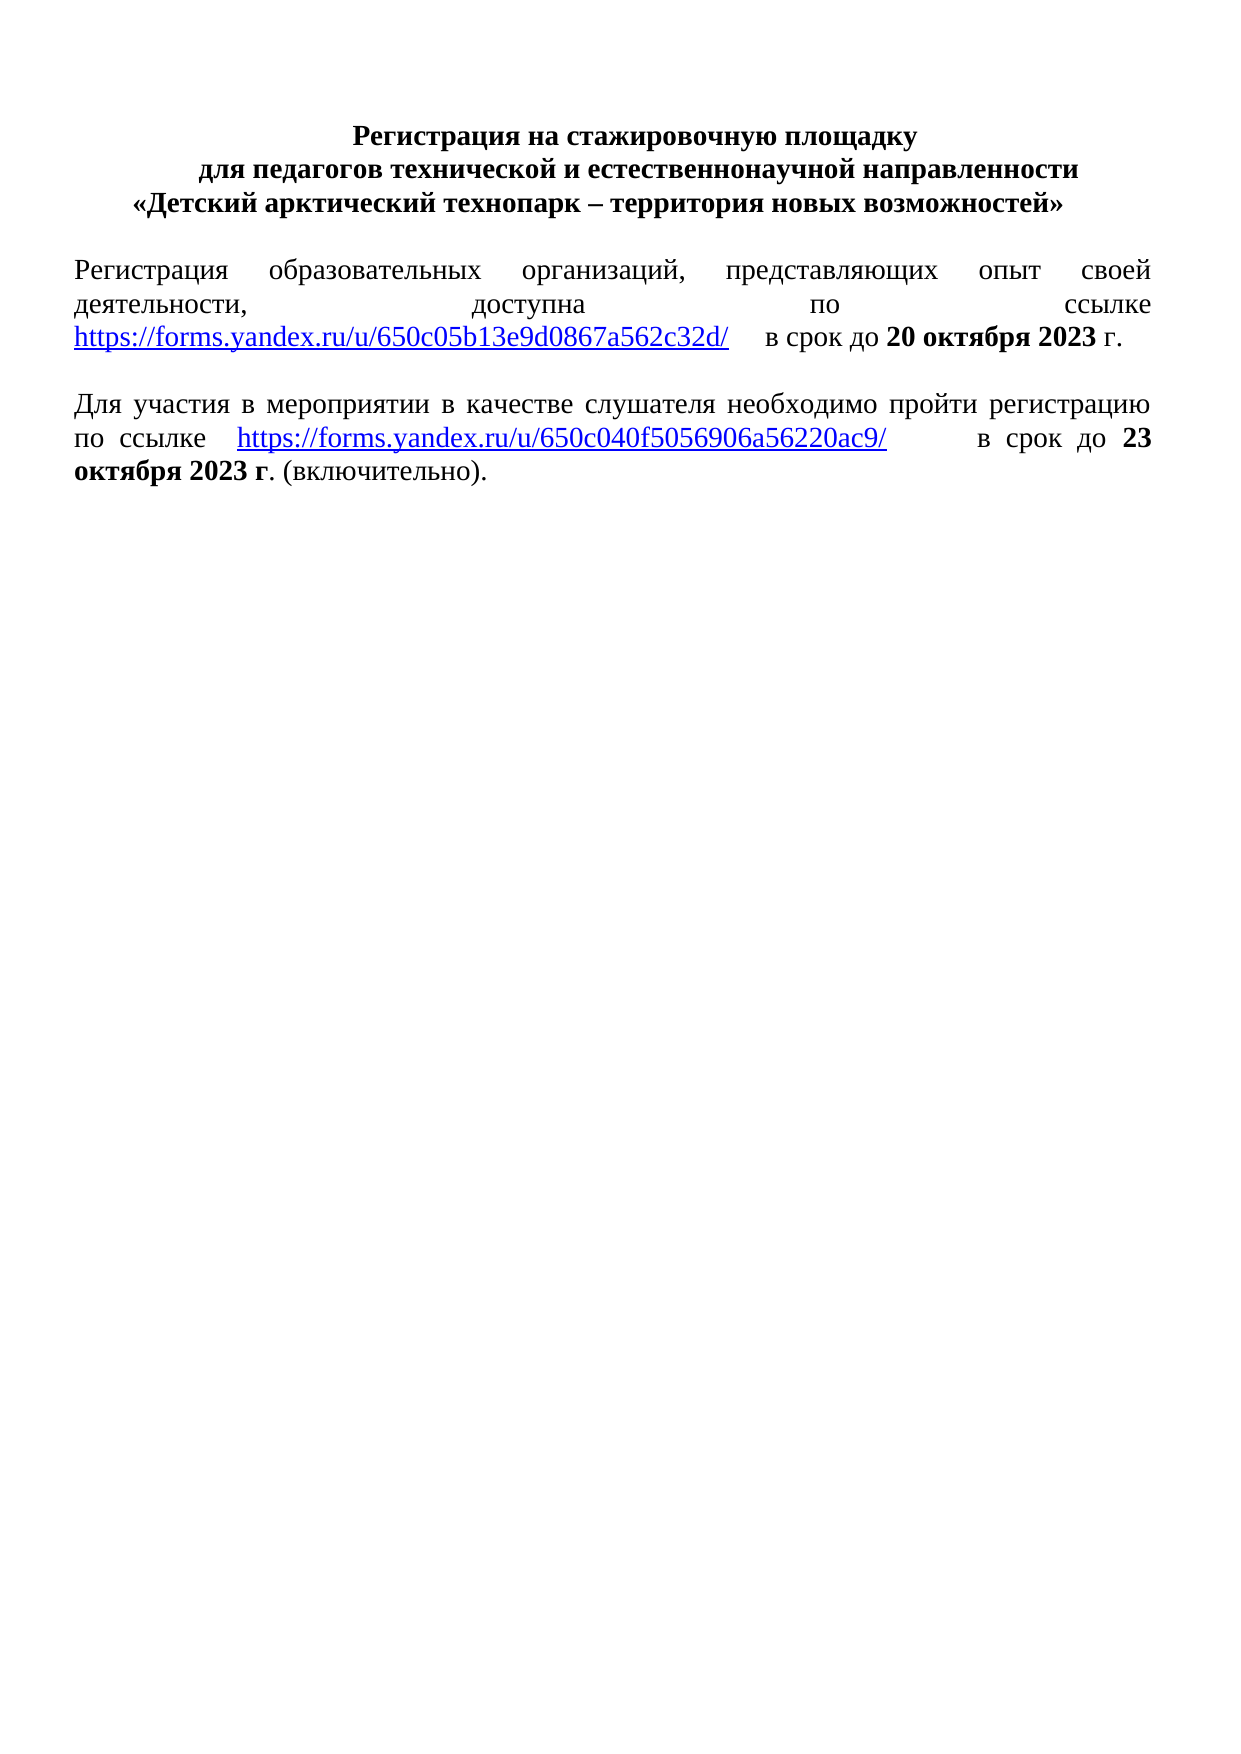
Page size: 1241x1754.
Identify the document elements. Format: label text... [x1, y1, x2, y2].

text Регистрация образовательных организаций, представляющих опыт своей деятельности, доступна по ссылке https://forms.yandex.ru/u/650c05b13e9d0867a562c32d/ в срок до 20 октября 2023 г. [74, 252, 1152, 353]
text для педагогов технической и естественнонаучной направленности «Детский арктический технопарк – территория новых возможностей» [74, 152, 1122, 219]
text Для участия в мероприятии в качестве слушателя необходимо пройти регистрацию по ссылке https://forms.yandex.ru/u/650c040f5056906a56220ac9/ в срок до 23 октября 2023 г. (включительно). [74, 386, 1152, 487]
text Регистрация на стажировочную площадку [74, 118, 1122, 152]
